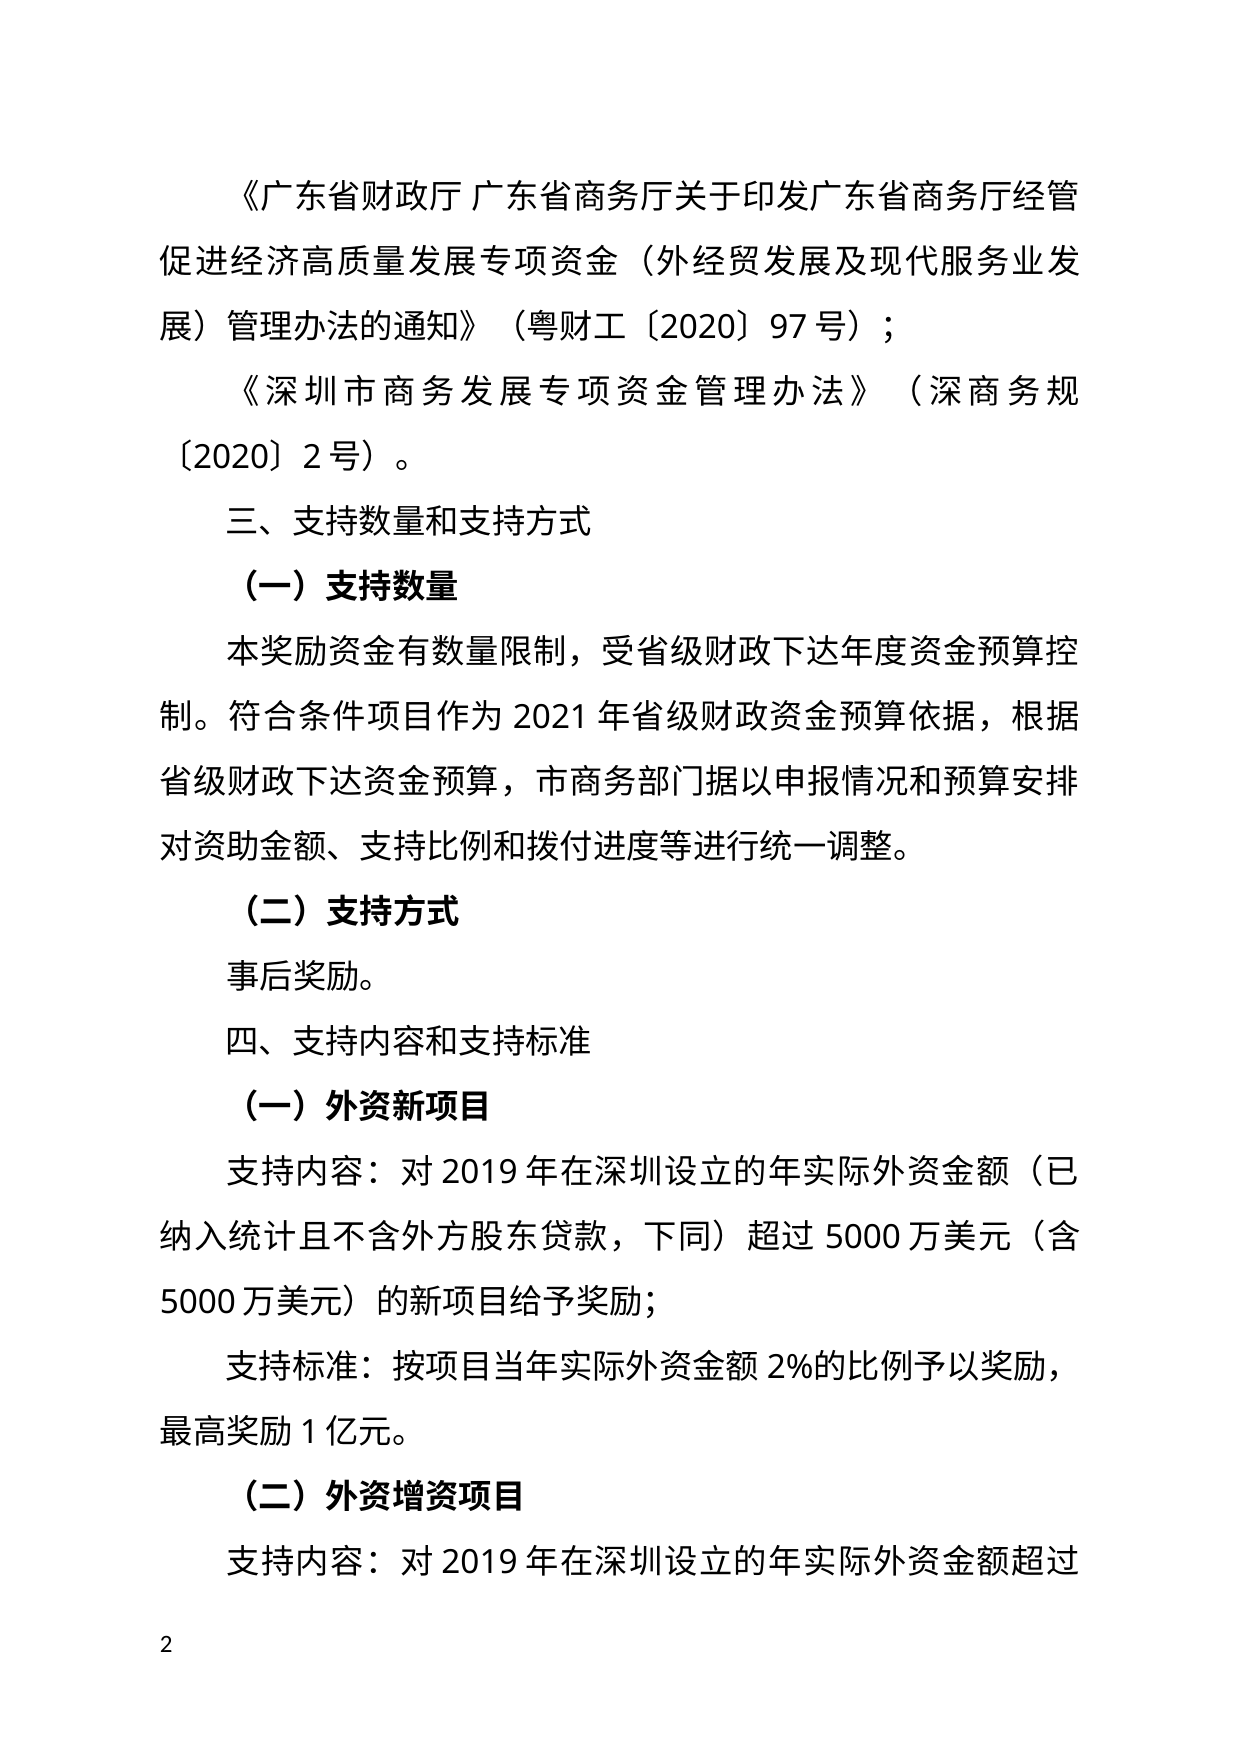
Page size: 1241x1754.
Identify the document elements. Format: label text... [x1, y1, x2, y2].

text （一）支持数量 [159, 552, 1081, 617]
text （二）外资增资项目 [159, 1462, 1081, 1527]
text 支持内容：对2019年在深圳设立的年实际外资金额（已纳入统计且不含外方股东贷款，下同）超过5000万美元（含5000万美元）的新项目给予奖励； [159, 1137, 1081, 1332]
list （二）支持方式 [159, 877, 1081, 942]
text 支持标准：按项目当年实际外资金额2%的比例予以奖励，最高奖励1亿元。 [159, 1332, 1081, 1462]
text 四、支持内容和支持标准 [159, 1007, 1081, 1072]
list 事后奖励。 [159, 942, 1081, 1007]
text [159, 1527, 1081, 1592]
text 《深圳市商务发展专项资金管理办法》（深商务规〔2020〕2号）。 [159, 357, 1081, 487]
text 三、支持数量和支持方式 [159, 487, 1081, 552]
text 本奖励资金有数量限制，受省级财政下达年度资金预算控制。符合条件项目作为2021年省级财政资金预算依据，根据省级财政下达资金预算，市商务部门据以申报情况和预算安排对资助金额、支持比例和拨付进度等进行统一调整。 [159, 617, 1081, 877]
text （一）外资新项目 [159, 1072, 1081, 1137]
text 《广东省财政厅 广东省商务厅关于印发广东省商务厅经管促进经济高质量发展专项资金（外经贸发展及现代服务业发展）管理办法的通知》（粤财工〔2020〕97号）； [159, 162, 1081, 357]
